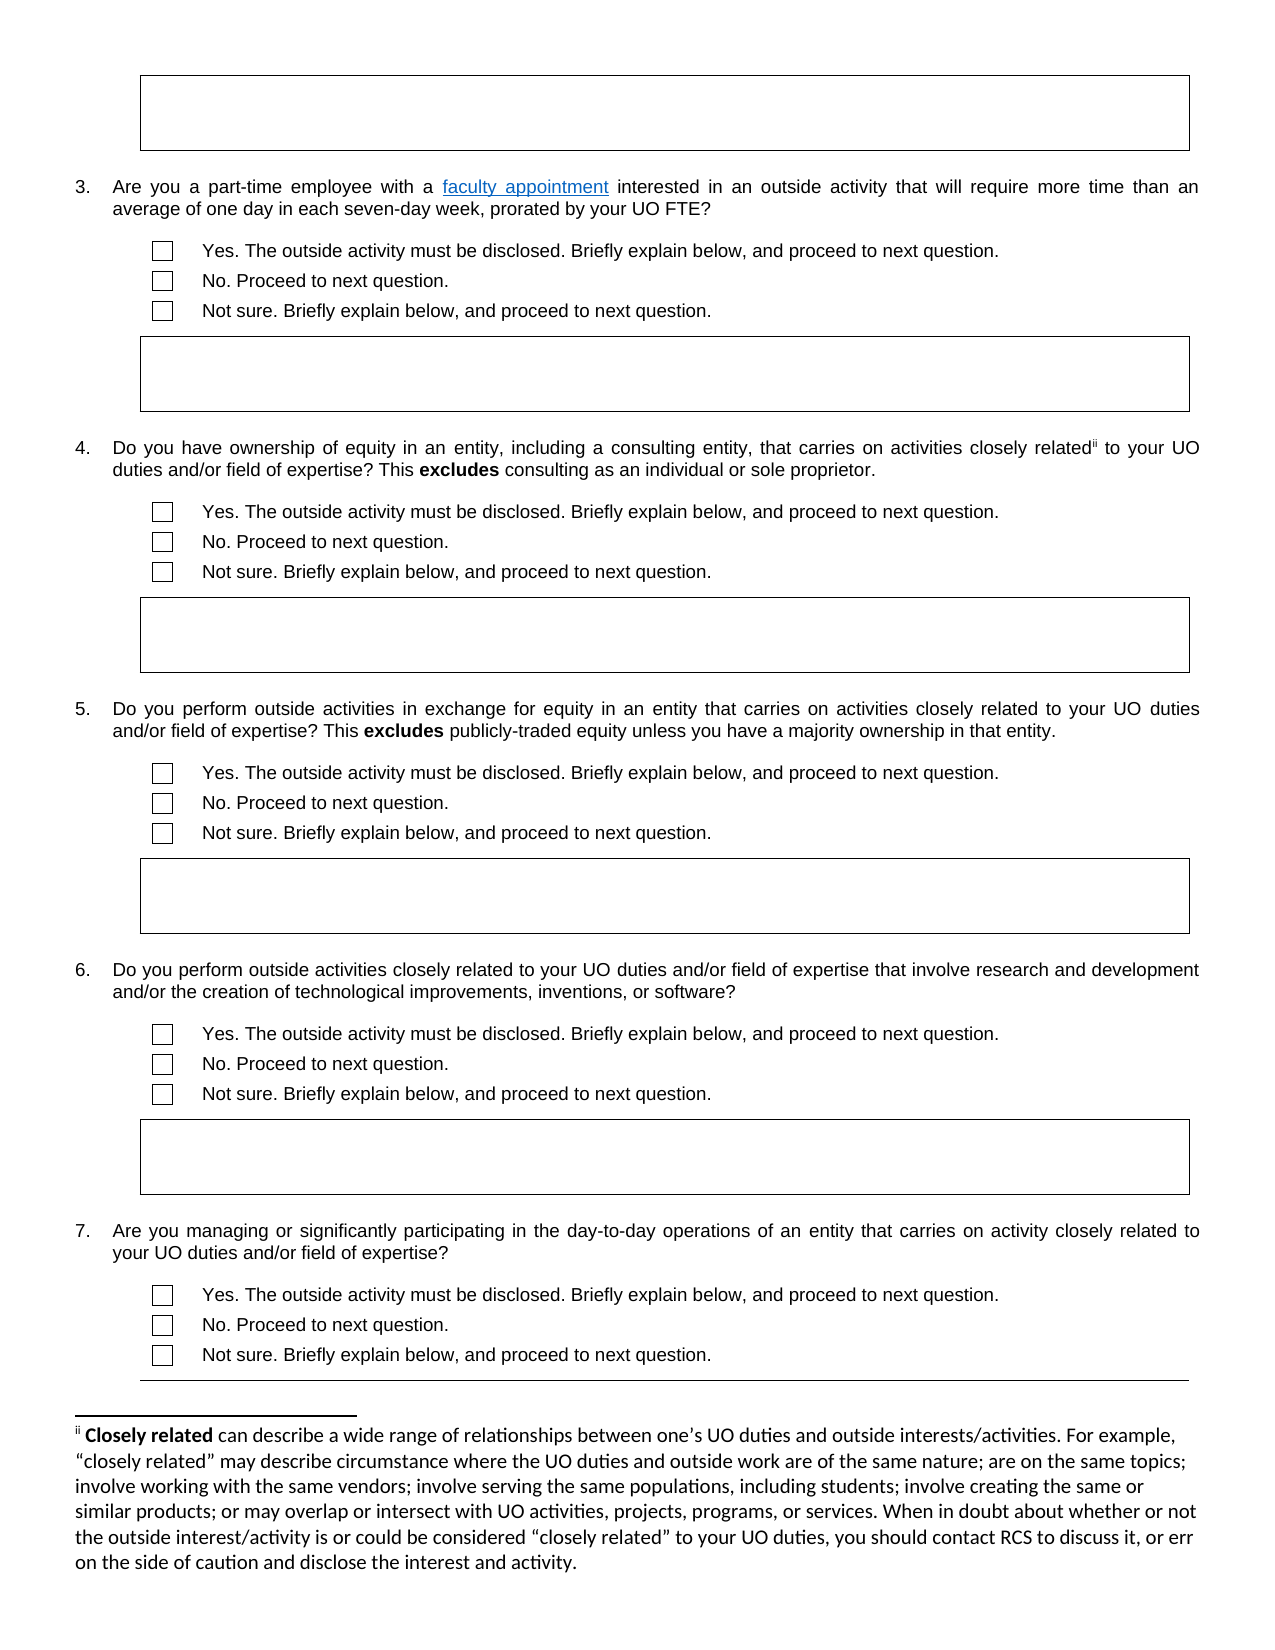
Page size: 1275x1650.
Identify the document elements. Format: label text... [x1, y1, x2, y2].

table_header Yes. The outside activity must be disclosed. Briefly explain below, and proceed to next question. [191, 1023, 1189, 1053]
list Do you have ownership of equity in an entity, including a consulting entity, that carries on activities closely related to your UO duties and/or field of expertise? This excludes consulting as an individual or sole proprietor. [75, 437, 1200, 480]
table_header Yes. The outside activity must be disclosed. Briefly explain below, and proceed to next question. [191, 762, 1189, 792]
table_cell [140, 531, 191, 561]
table_cell Not sure. Briefly explain below, and proceed to next question. [191, 822, 1189, 858]
table_cell Not sure. Briefly explain below, and proceed to next question. [191, 300, 1189, 336]
table_cell [140, 561, 191, 597]
table_cell [140, 270, 191, 300]
table_header Yes. The outside activity must be disclosed. Briefly explain below, and proceed to next question. [191, 1284, 1189, 1314]
table_cell No. Proceed to next question. [191, 270, 1189, 300]
table_cell [141, 1120, 1189, 1194]
table_cell [140, 1053, 191, 1083]
table_header [140, 1023, 191, 1053]
table_header [140, 501, 191, 531]
list Are you a part-time employee with a faculty appointment interested in an outside activity that will require more time than an average of one day in each seven-day week, prorated by your UO FTE? [75, 176, 1200, 219]
table_cell [141, 598, 1189, 672]
table_cell [141, 337, 1189, 411]
list Do you perform outside activities closely related to your UO duties and/or field of expertise that involve research and development and/or the creation of technological improvements, inventions, or software? [75, 959, 1200, 1002]
table_cell No. Proceed to next question. [191, 1053, 1189, 1083]
table_cell Not sure. Briefly explain below, and proceed to next question. [191, 561, 1189, 597]
table_cell No. Proceed to next question. [191, 531, 1189, 561]
table_cell [141, 859, 1189, 933]
table_cell [140, 822, 191, 858]
table_cell [140, 1344, 191, 1380]
table_header [140, 762, 191, 792]
table_header Yes. The outside activity must be disclosed. Briefly explain below, and proceed to next question. [191, 240, 1189, 270]
table_cell Not sure. Briefly explain below, and proceed to next question. [191, 1083, 1189, 1119]
table_cell [140, 1083, 191, 1119]
table_header Yes. The outside activity must be disclosed. Briefly explain below, and proceed to next question. [191, 501, 1189, 531]
list Are you managing or significantly participating in the day-to-day operations of an entity that carries on activity closely related to your UO duties and/or field of expertise? [75, 1220, 1200, 1263]
table_header [140, 240, 191, 270]
table_cell Not sure. Briefly explain below, and proceed to next question. [191, 1344, 1189, 1380]
table_cell No. Proceed to next question. [191, 792, 1189, 822]
table_header [140, 1284, 191, 1314]
table_cell [140, 1314, 191, 1344]
table_cell [140, 300, 191, 336]
table_cell [140, 792, 191, 822]
table_cell No. Proceed to next question. [191, 1314, 1189, 1344]
table_cell [141, 76, 1189, 150]
list Do you perform outside activities in exchange for equity in an entity that carries on activities closely related to your UO duties and/or field of expertise? This excludes publicly-traded equity unless you have a majority ownership in that entity. [75, 698, 1200, 741]
